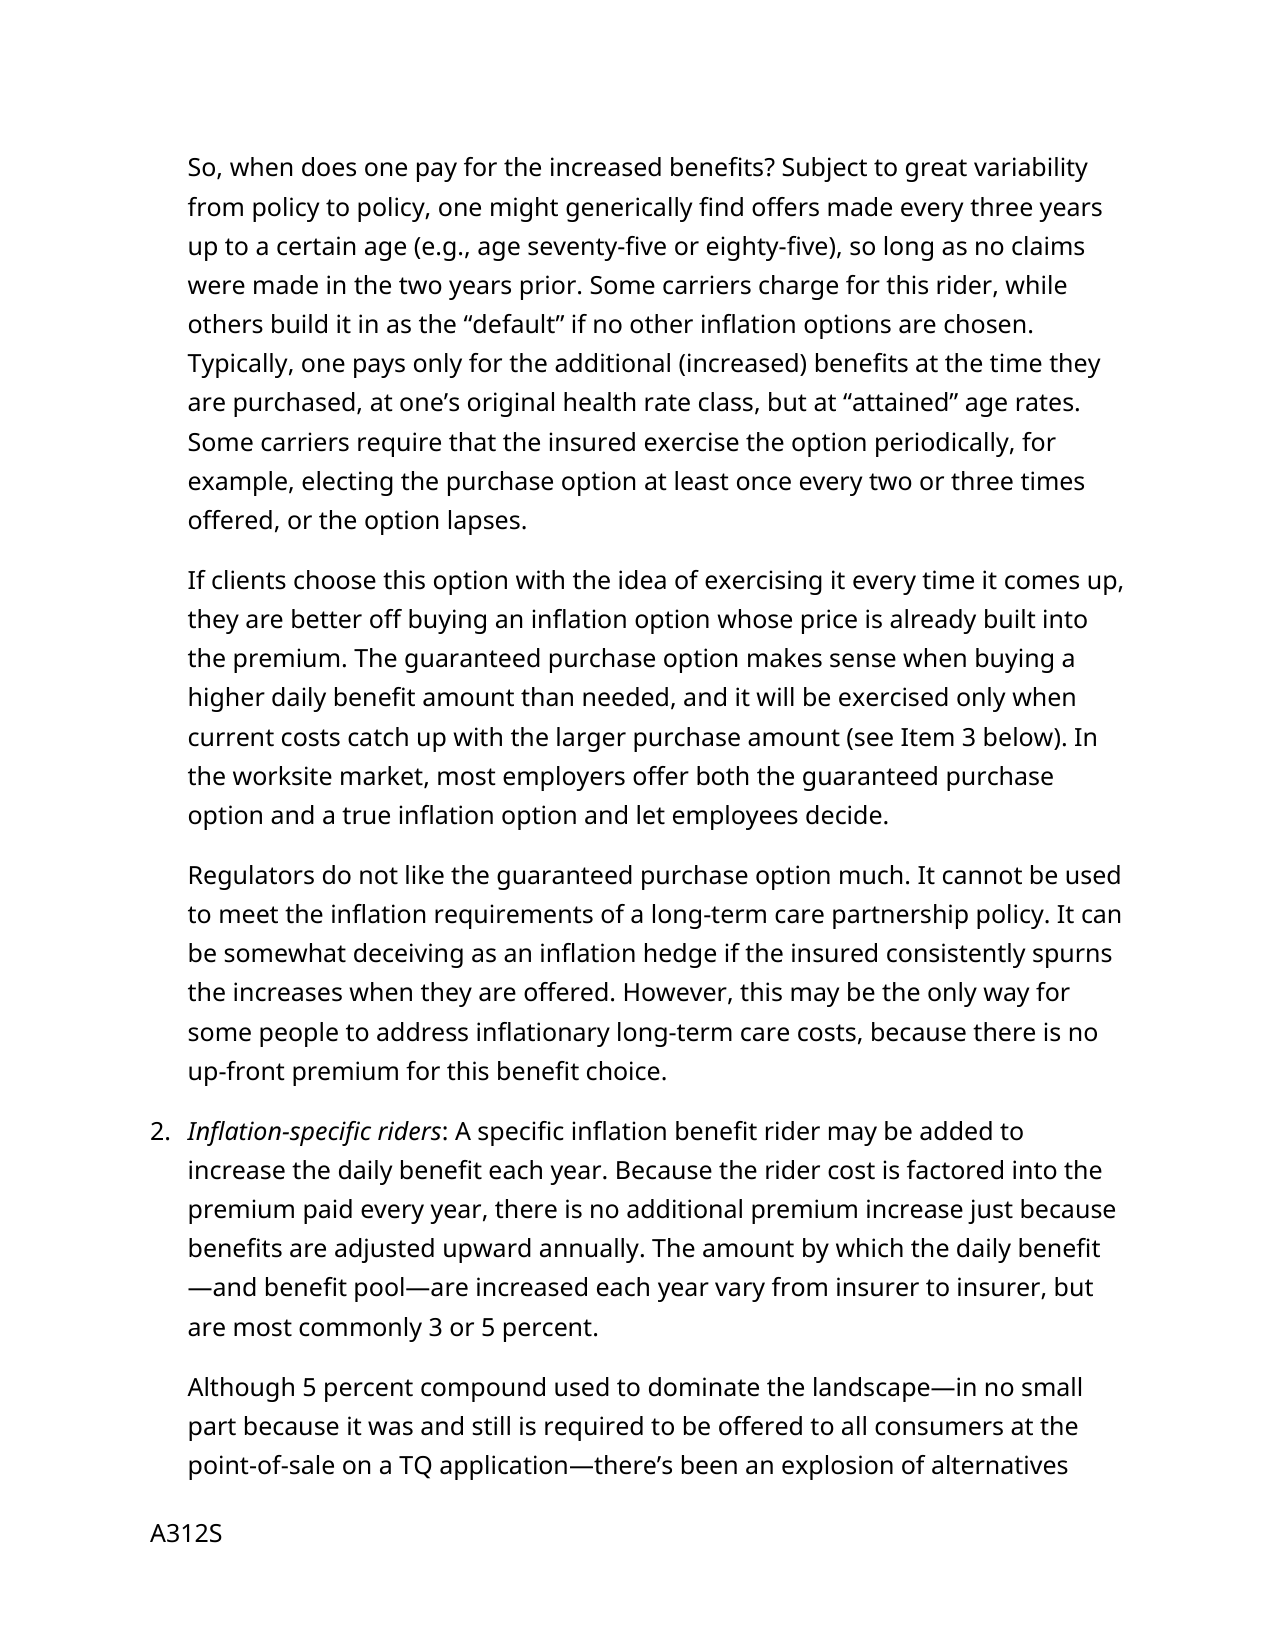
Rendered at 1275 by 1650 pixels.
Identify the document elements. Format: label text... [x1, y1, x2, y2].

list 2. Inflation-specific riders: A specific inflation benefit rider may be added to increase the daily benefit each year. Because the rider cost is factored into the premium paid every year, there is no additional premium increase just because benefits are adjusted upward annually. The amount by which the daily benefit—and benefit pool—are increased each year vary from insurer to insurer, but are most commonly 3 or 5 percent. [150, 1113, 1125, 1343]
text So, when does one pay for the increased benefits? Subject to great variability from policy to policy, one might generically find offers made every three years up to a certain age (e.g., age seventy-five or eighty-five), so long as no claims were made in the two years prior. Some carriers charge for this rider, while others build it in as the “default” if no other inflation options are chosen. Typically, one pays only for the additional (increased) benefits at the time they are purchased, at one’s original health rate class, but at “attained” age rates. Some carriers require that the insured exercise the option periodically, for example, electing the purchase option at least once every two or three times offered, or the option lapses. [187, 150, 1125, 537]
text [187, 1369, 1125, 1482]
text Regulators do not like the guaranteed purchase option much. It cannot be used to meet the inflation requirements of a long-term care partnership policy. It can be somewhat deceiving as an inflation hedge if the insured consistently spurns the increases when they are offered. However, this may be the only way for some people to address inflationary long-term care costs, because there is no up-front premium for this benefit choice. [187, 857, 1125, 1087]
text If clients choose this option with the idea of exercising it every time it comes up, they are better off buying an inflation option whose price is already built into the premium. The guaranteed purchase option makes sense when buying a higher daily benefit amount than needed, and it will be exercised only when current costs catch up with the larger purchase amount (see Item 3 below). In the worksite market, most employers offer both the guaranteed purchase option and a true inflation option and let employees decide. [187, 562, 1125, 832]
